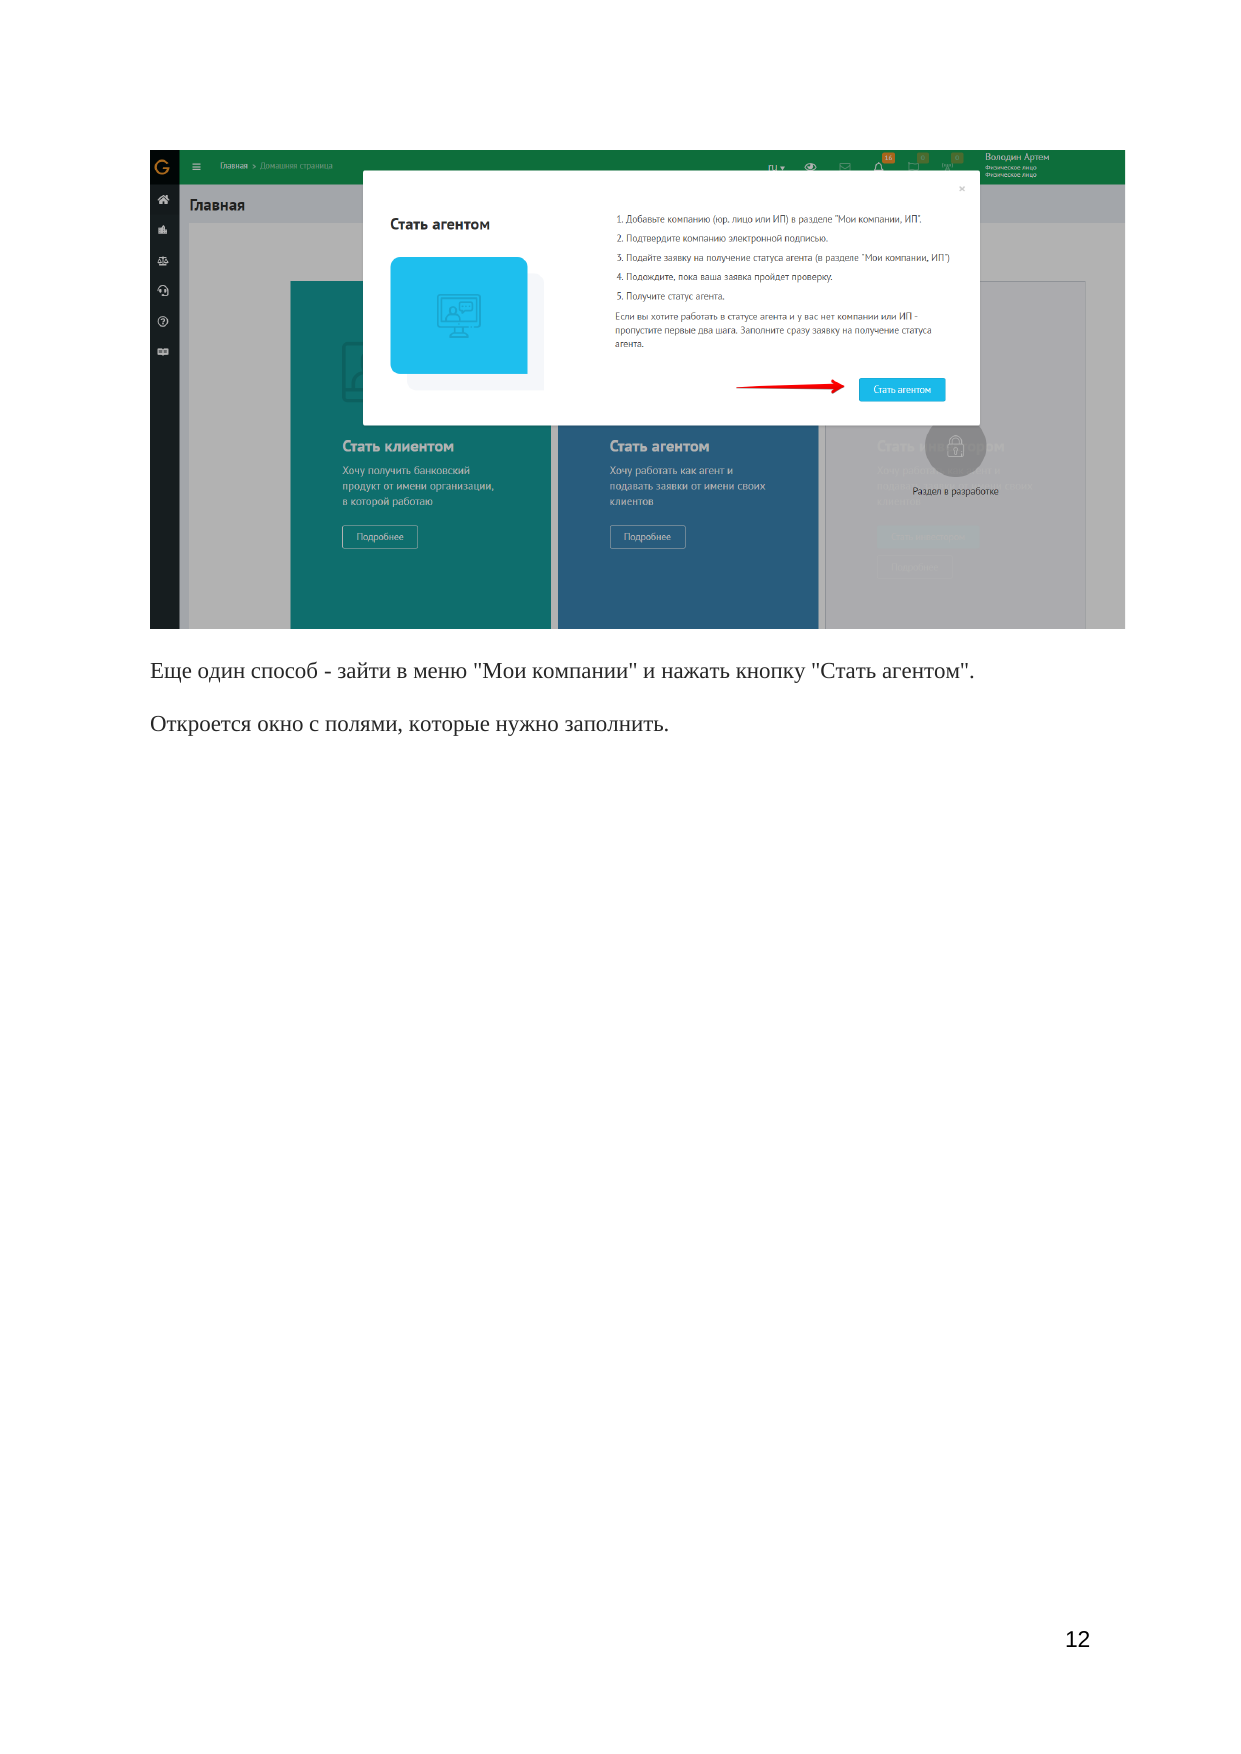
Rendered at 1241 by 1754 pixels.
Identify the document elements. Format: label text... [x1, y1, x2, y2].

picture [150, 150, 1125, 629]
text Еще один способ - зайти в меню "Мои компании" и нажать кнопку "Стать агентом". [150, 657, 1090, 683]
text Откроется окно с полями, которые нужно заполнить. [150, 709, 1090, 736]
